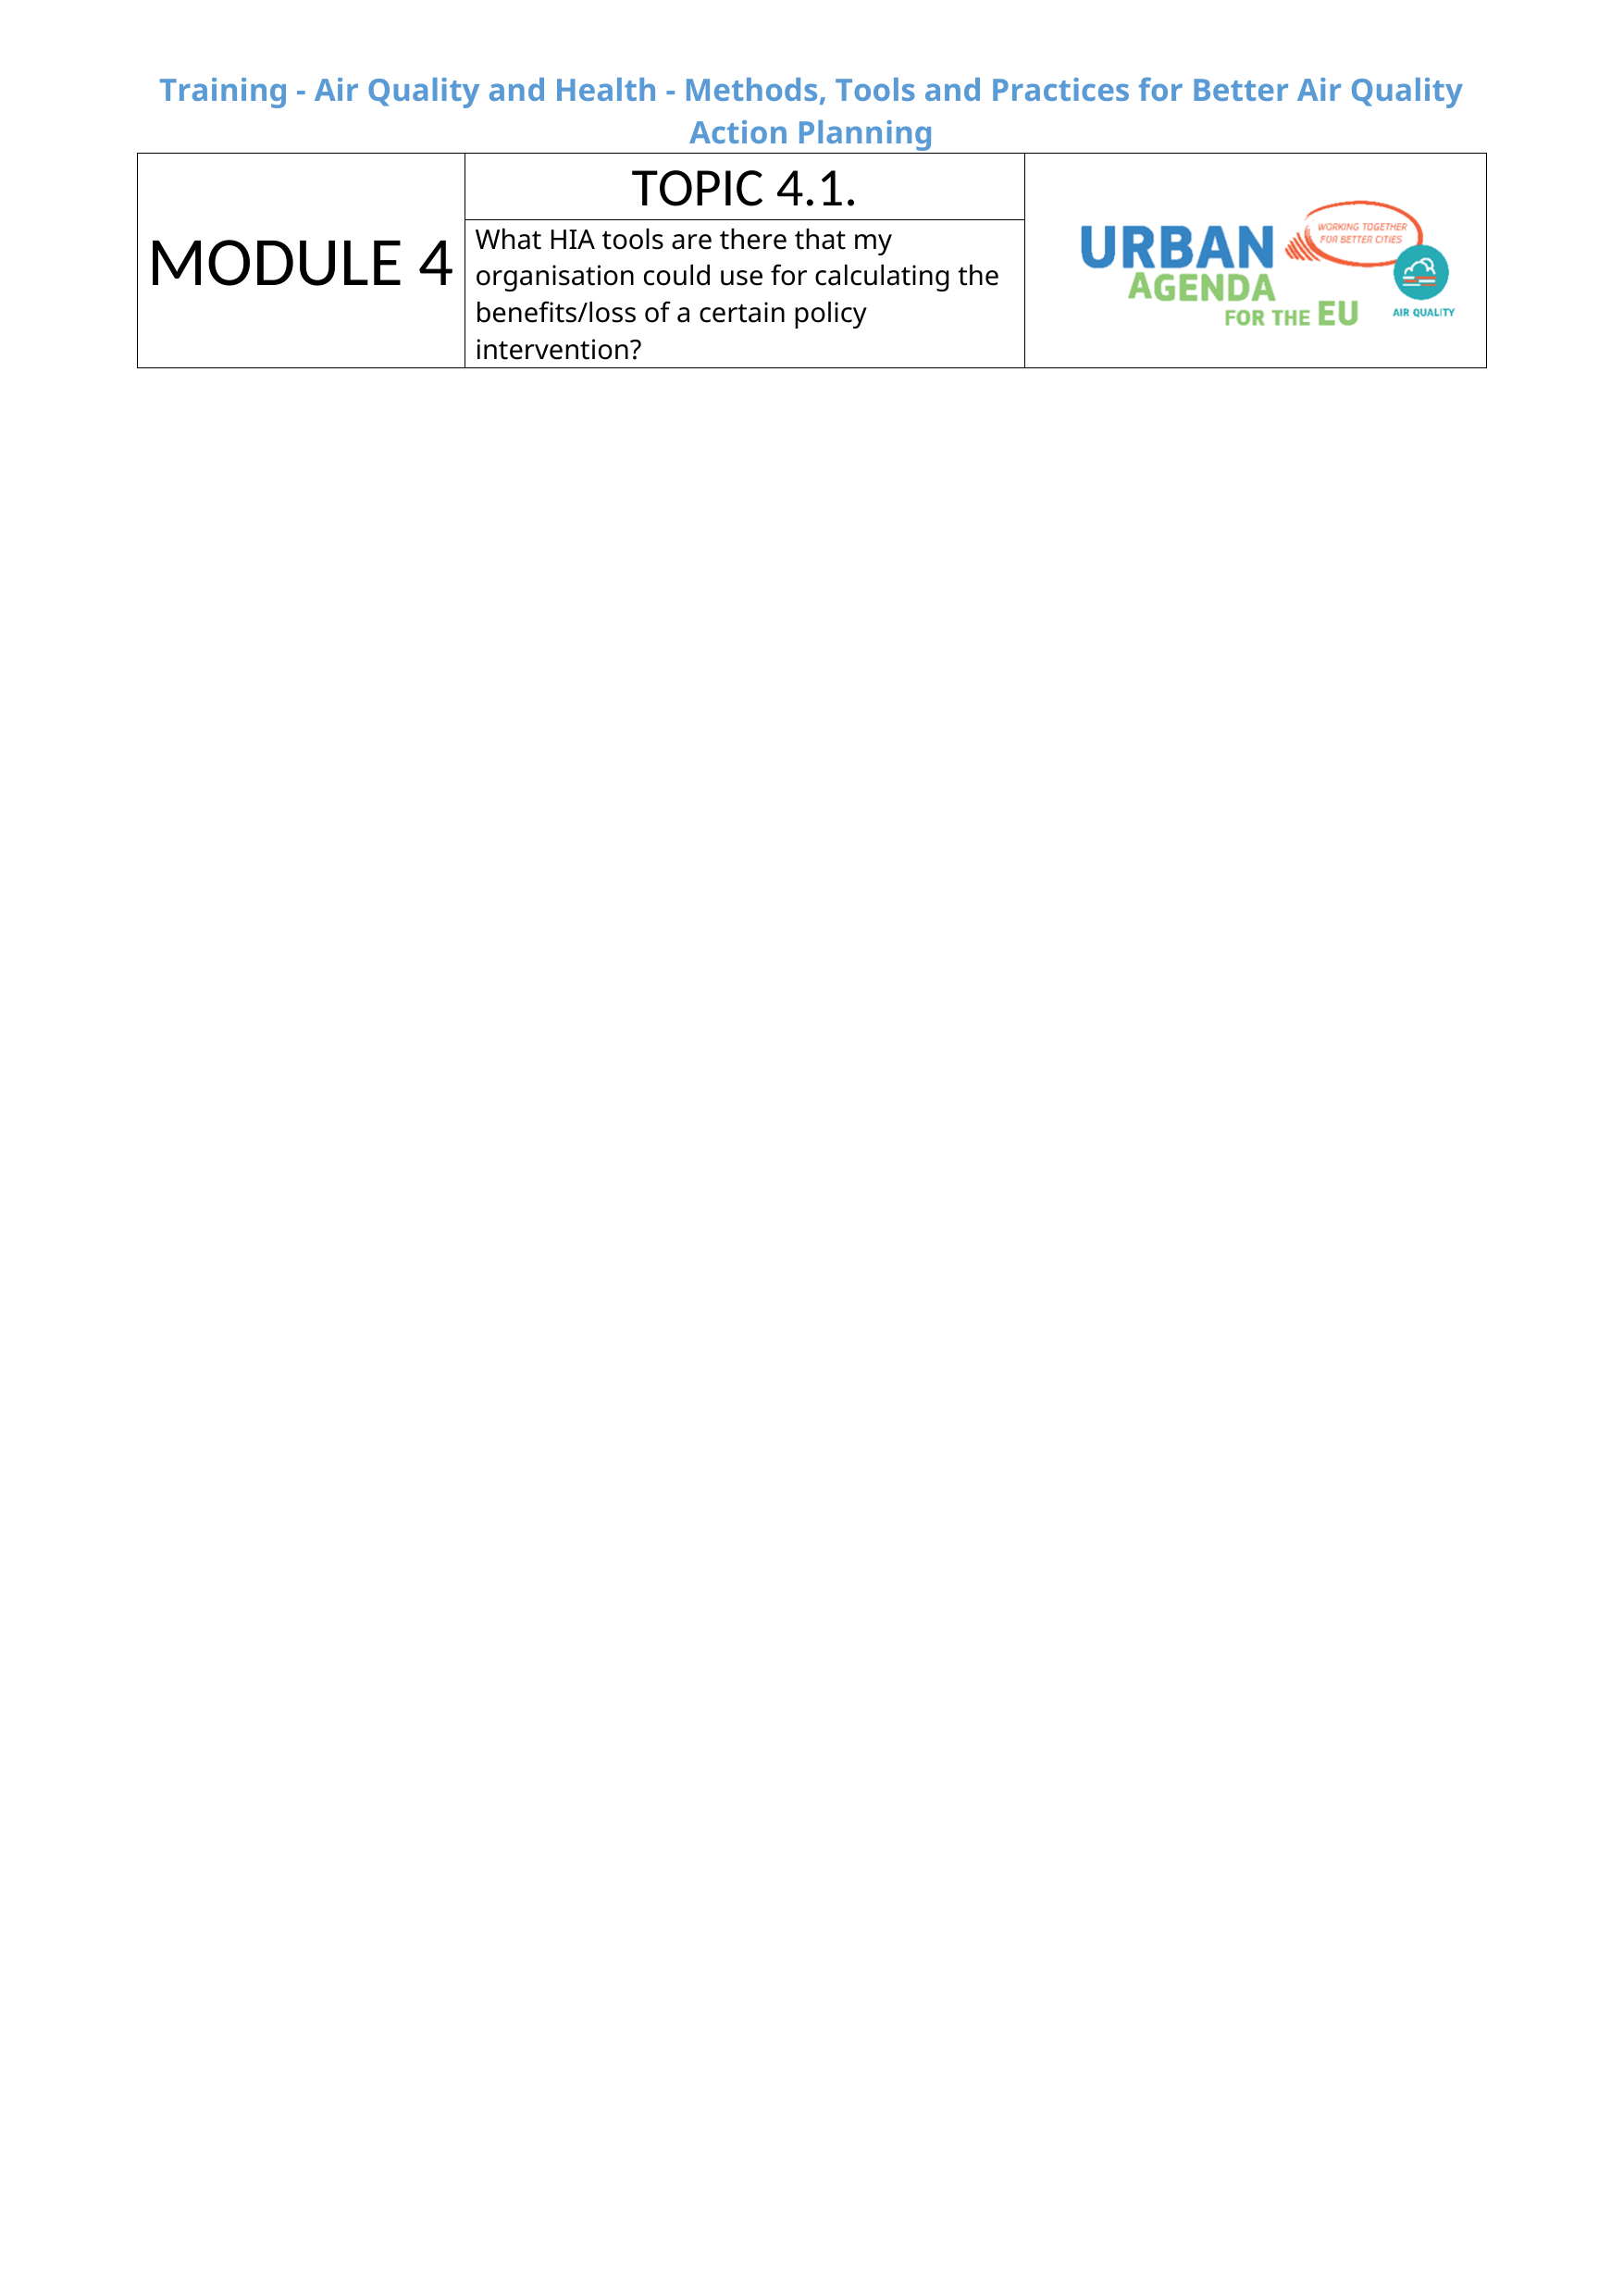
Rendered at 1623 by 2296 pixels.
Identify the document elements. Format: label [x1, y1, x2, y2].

picture [1035, 180, 1486, 340]
